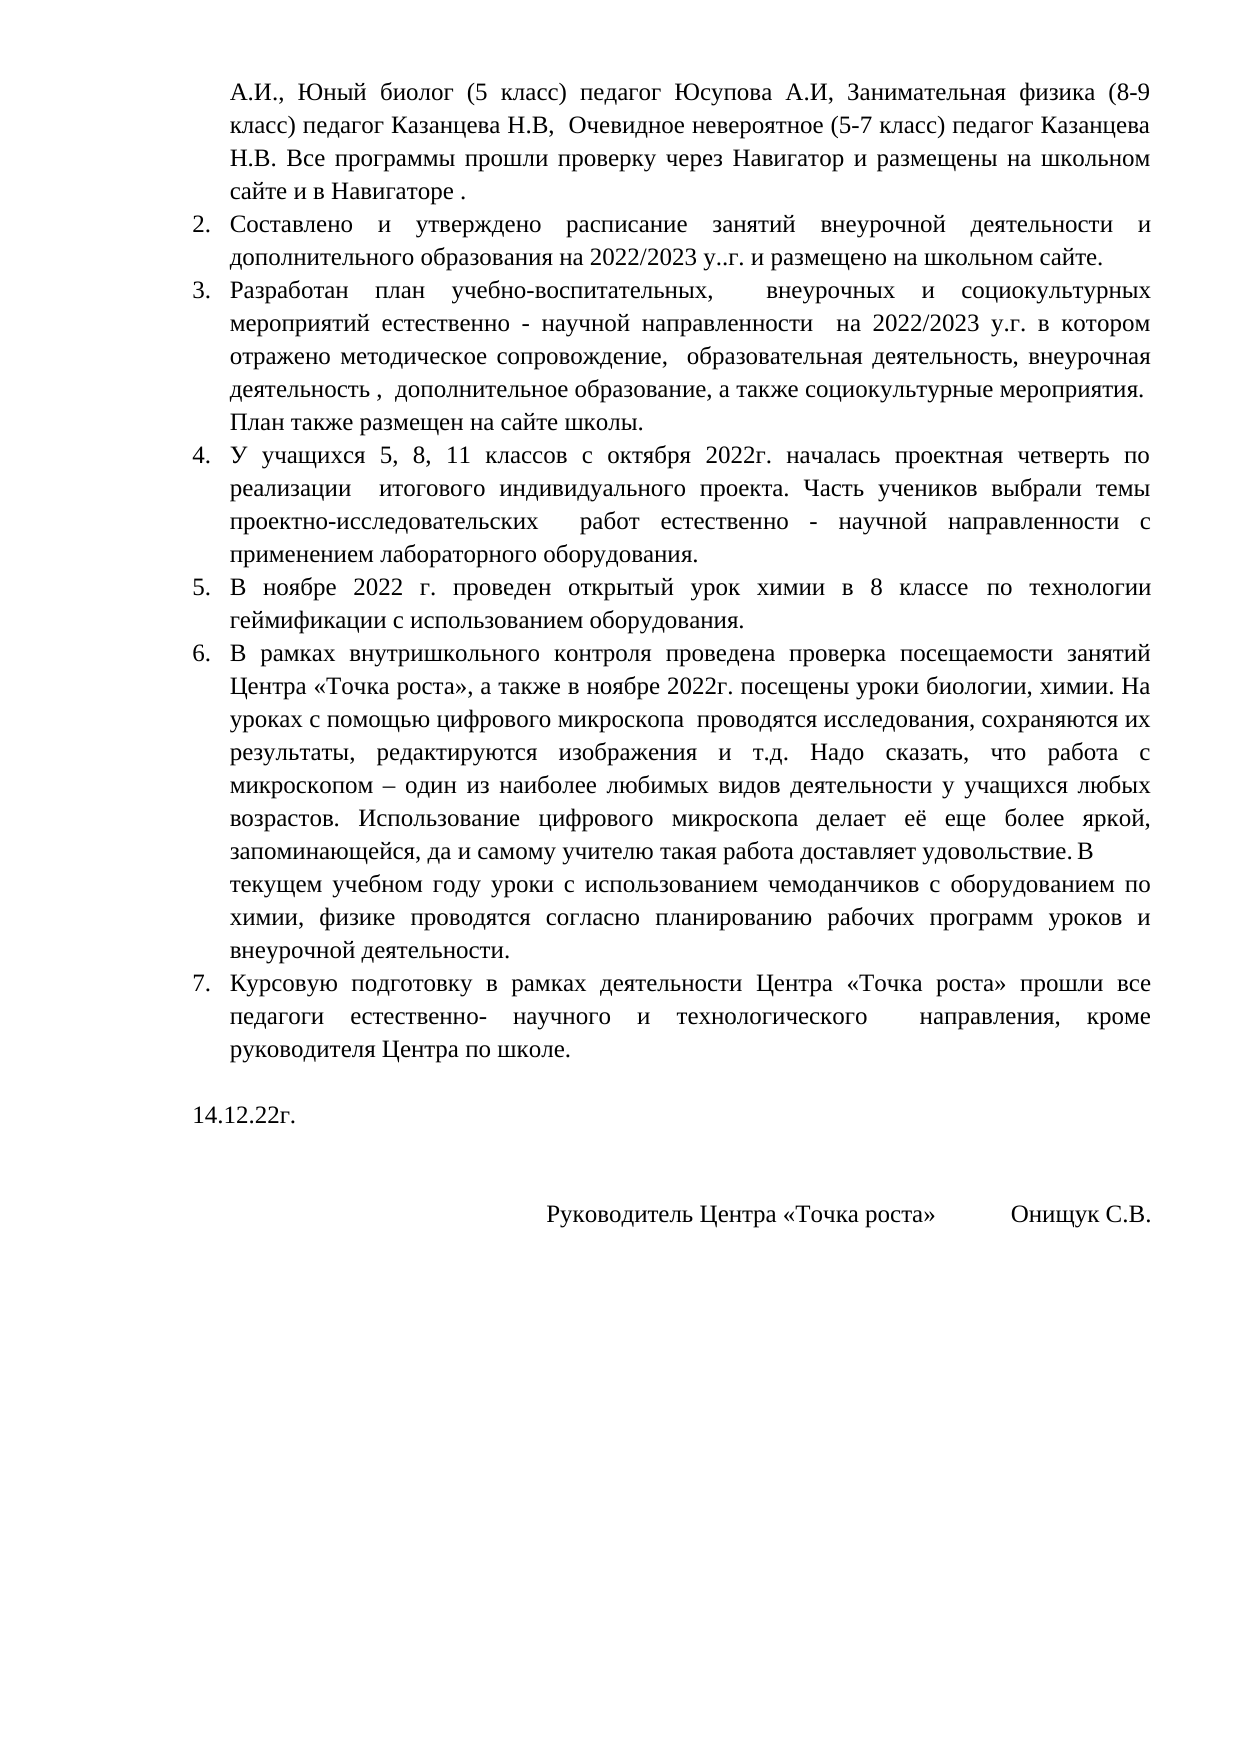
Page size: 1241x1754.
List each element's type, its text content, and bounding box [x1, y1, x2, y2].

list Разработан план учебно-воспитательных, внеурочных и социокультурных мероприятий естественно - научной направленности на 2022/2023 у.г. в котором отражено методическое сопровождение, образовательная деятельность, внеурочная деятельность , дополнительное образование, а также социокультурные мероприятия. [192, 275, 1152, 403]
list У учащихся 5, 8, 11 классов с октября 2022г. началась проектная четверть по реализации итогового индивидуального проекта. Часть учеников выбрали темы проектно-исследовательских работ естественно - научной направленности с применением лабораторного оборудования. [192, 440, 1152, 568]
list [192, 77, 1152, 204]
list Составлено и утверждено расписание занятий внеурочной деятельности и дополнительного образования на 2022/2023 у..г. и размещено на школьном сайте. [192, 209, 1152, 271]
list Курсовую подготовку в рамках деятельности Центра «Точка роста» прошли все педагоги естественно- научного и технологического направления, кроме руководителя Центра по школе. [192, 968, 1152, 1063]
list В ноябре 2022 г. проведен открытый урок химии в 8 классе по технологии геймификации с использованием оборудования. [192, 572, 1152, 634]
text Руководитель Центра «Точка роста» Онищук С.В. [118, 1199, 1152, 1228]
text 14.12.22г. [118, 1100, 1152, 1129]
list В рамках внутришкольного контроля проведена проверка посещаемости занятий Центра «Точка роста», а также в ноябре 2022г. посещены уроки биологии, химии. На уроках с помощью цифрового микроскопа проводятся исследования, сохраняются их результаты, редактируются изображения и т.д. Надо сказать, что работа с микроскопом – один из наиболее любимых видов деятельности у учащихся любых возрастов. Использование цифрового микроскопа делает её еще более яркой, запоминающейся, да и самому учителю такая работа доставляет удовольствие. В текущем учебном году уроки с использованием чемоданчиков с оборудованием по химии, физике проводятся согласно планированию рабочих программ уроков и внеурочной деятельности. [192, 638, 1152, 964]
list План также размещен на сайте школы. [229, 407, 1152, 436]
